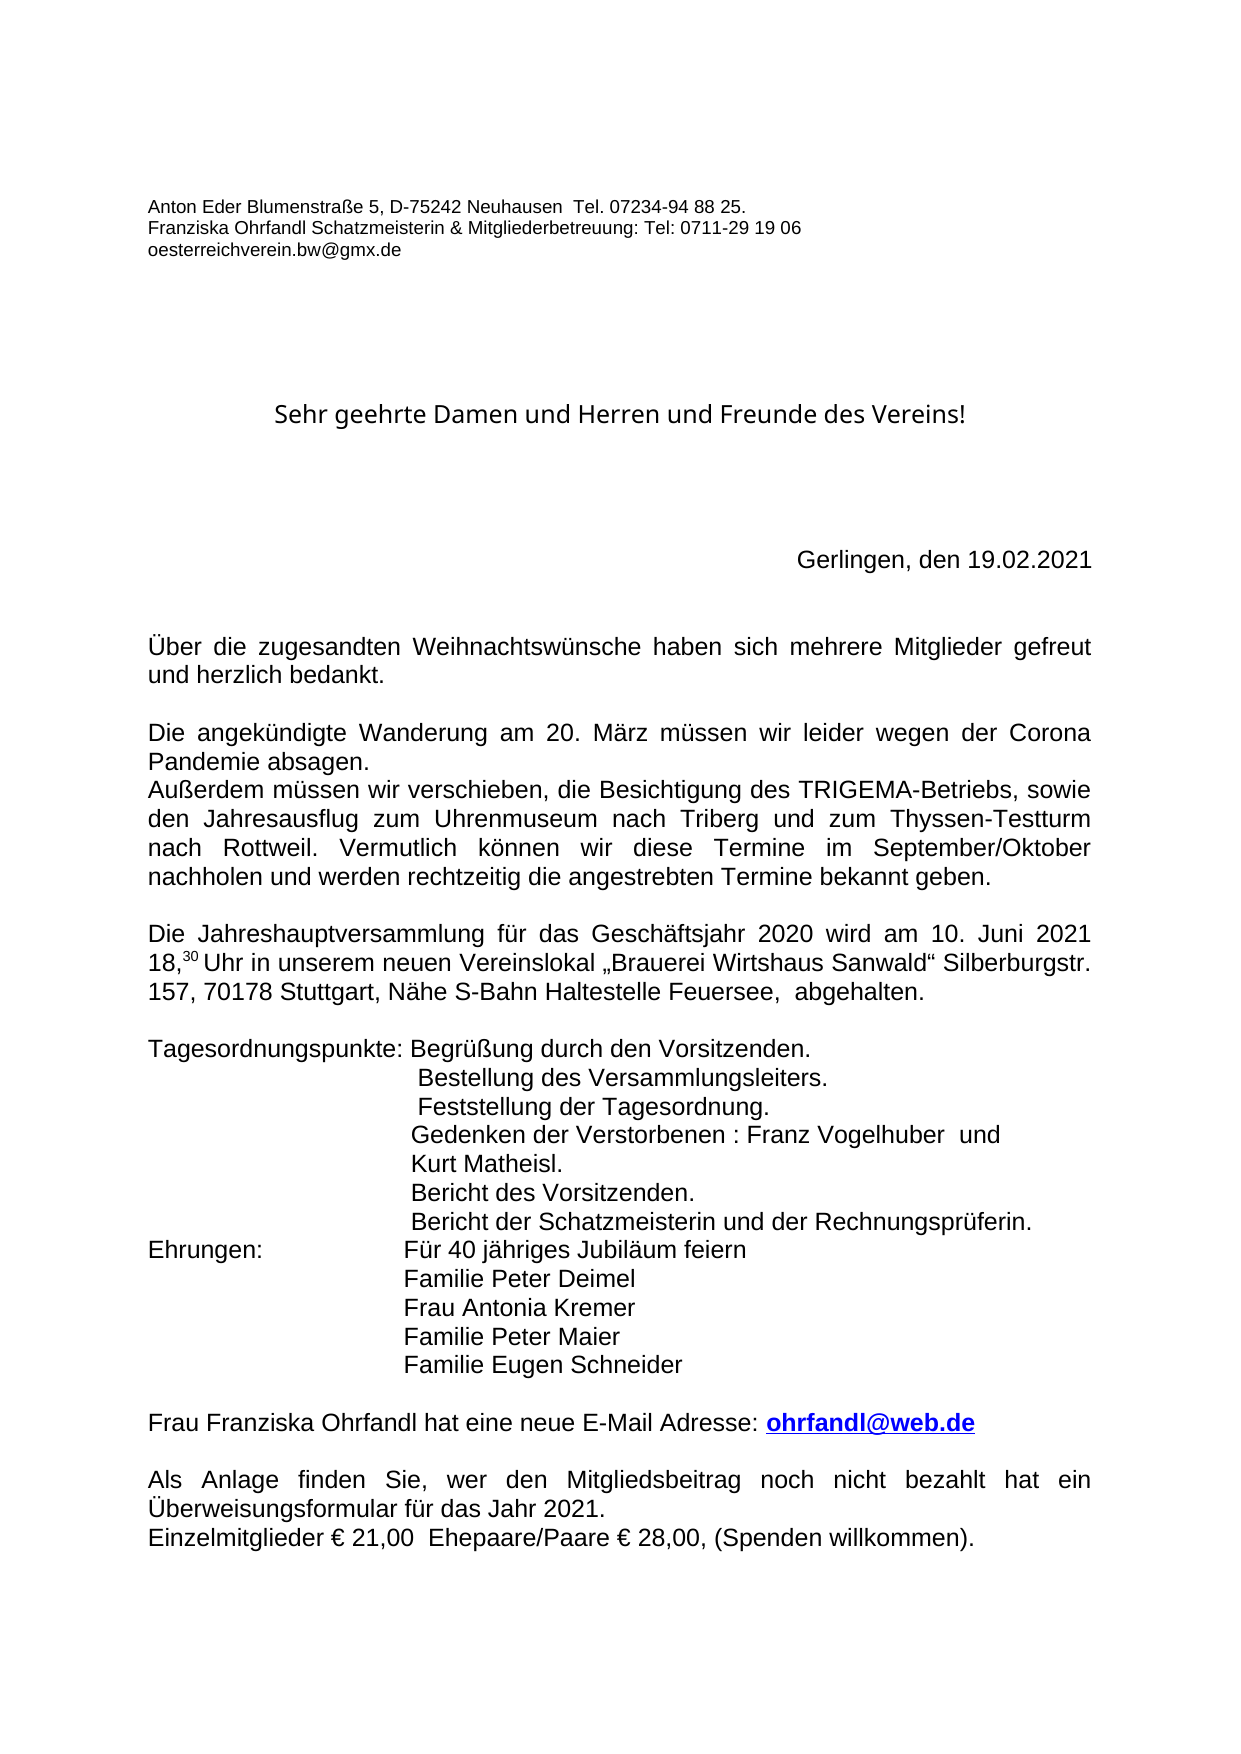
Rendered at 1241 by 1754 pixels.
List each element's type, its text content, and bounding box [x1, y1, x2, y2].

text Franziska Ohrfandl Schatzmeisterin & Mitgliederbetreuung: Tel: 0711-29 19 06 [148, 217, 1093, 239]
text Frau Franziska Ohrfandl hat eine neue E-Mail Adresse: ohrfandl@web.de [148, 1408, 1093, 1437]
text Bericht der Schatzmeisterin und der Rechnungsprüferin. [295, 1207, 1093, 1236]
text Die Jahreshauptversammlung für das Geschäftsjahr 2020 wird am 10. Juni 2021 18,30 Uhr in unserem neuen Vereinslokal „Brauerei Wirtshaus Sanwald“ Silberburgstr. 157, 70178 Stuttgart, Nähe S-Bahn Haltestelle Feuersee, abgehalten. [148, 919, 1093, 1006]
text Kurt Matheisl. [295, 1149, 1093, 1178]
text Familie Peter Deimel [148, 1264, 1093, 1293]
text Bericht des Vorsitzenden. [295, 1178, 1093, 1207]
subtitle Sehr geehrte Damen und Herren und Freunde des Vereins! [148, 396, 1093, 431]
text Die angekündigte Wanderung am 20. März müssen wir leider wegen der Corona Pandemie absagen. [148, 718, 1093, 776]
text Einzelmitglieder € 21,00 Ehepaare/Paare € 28,00, (Spenden willkommen). [148, 1523, 1093, 1552]
text Ehrungen: Für 40 jähriges Jubiläum feiern [148, 1236, 1093, 1264]
text Gerlingen, den 19.02.2021 [148, 546, 1093, 574]
text Anton Eder Blumenstraße 5, D-75242 Neuhausen Tel. 07234-94 88 25. [148, 196, 1093, 217]
text Über die zugesandten Weihnachtswünsche haben sich mehrere Mitglieder gefreut und herzlich bedankt. [148, 632, 1093, 689]
text Gedenken der Verstorbenen : Franz Vogelhuber und [148, 1121, 1093, 1149]
text Bestellung des Versammlungsleiters. [148, 1063, 1093, 1092]
text Außerdem müssen wir verschieben, die Besichtigung des TRIGEMA-Betriebs, sowie den Jahresausflug zum Uhrenmuseum nach Triberg und zum Thyssen-Testturm nach Rottweil. Vermutlich können wir diese Termine im September/Oktober nachholen und werden rechtzeitig die angestrebten Termine bekannt geben. [148, 776, 1093, 891]
text Tagesordnungspunkte: Begrüßung durch den Vorsitzenden. [148, 1034, 1093, 1063]
text Familie Eugen Schneider [148, 1351, 1093, 1379]
text Als Anlage finden Sie, wer den Mitgliedsbeitrag noch nicht bezahlt hat ein Überweisungsformular für das Jahr 2021. [148, 1466, 1093, 1523]
text Familie Peter Maier [148, 1322, 1093, 1351]
text Feststellung der Tagesordnung. [148, 1092, 1093, 1121]
text Frau Antonia Kremer [148, 1293, 1093, 1322]
text oesterreichverein.bw@gmx.de [148, 239, 1093, 260]
